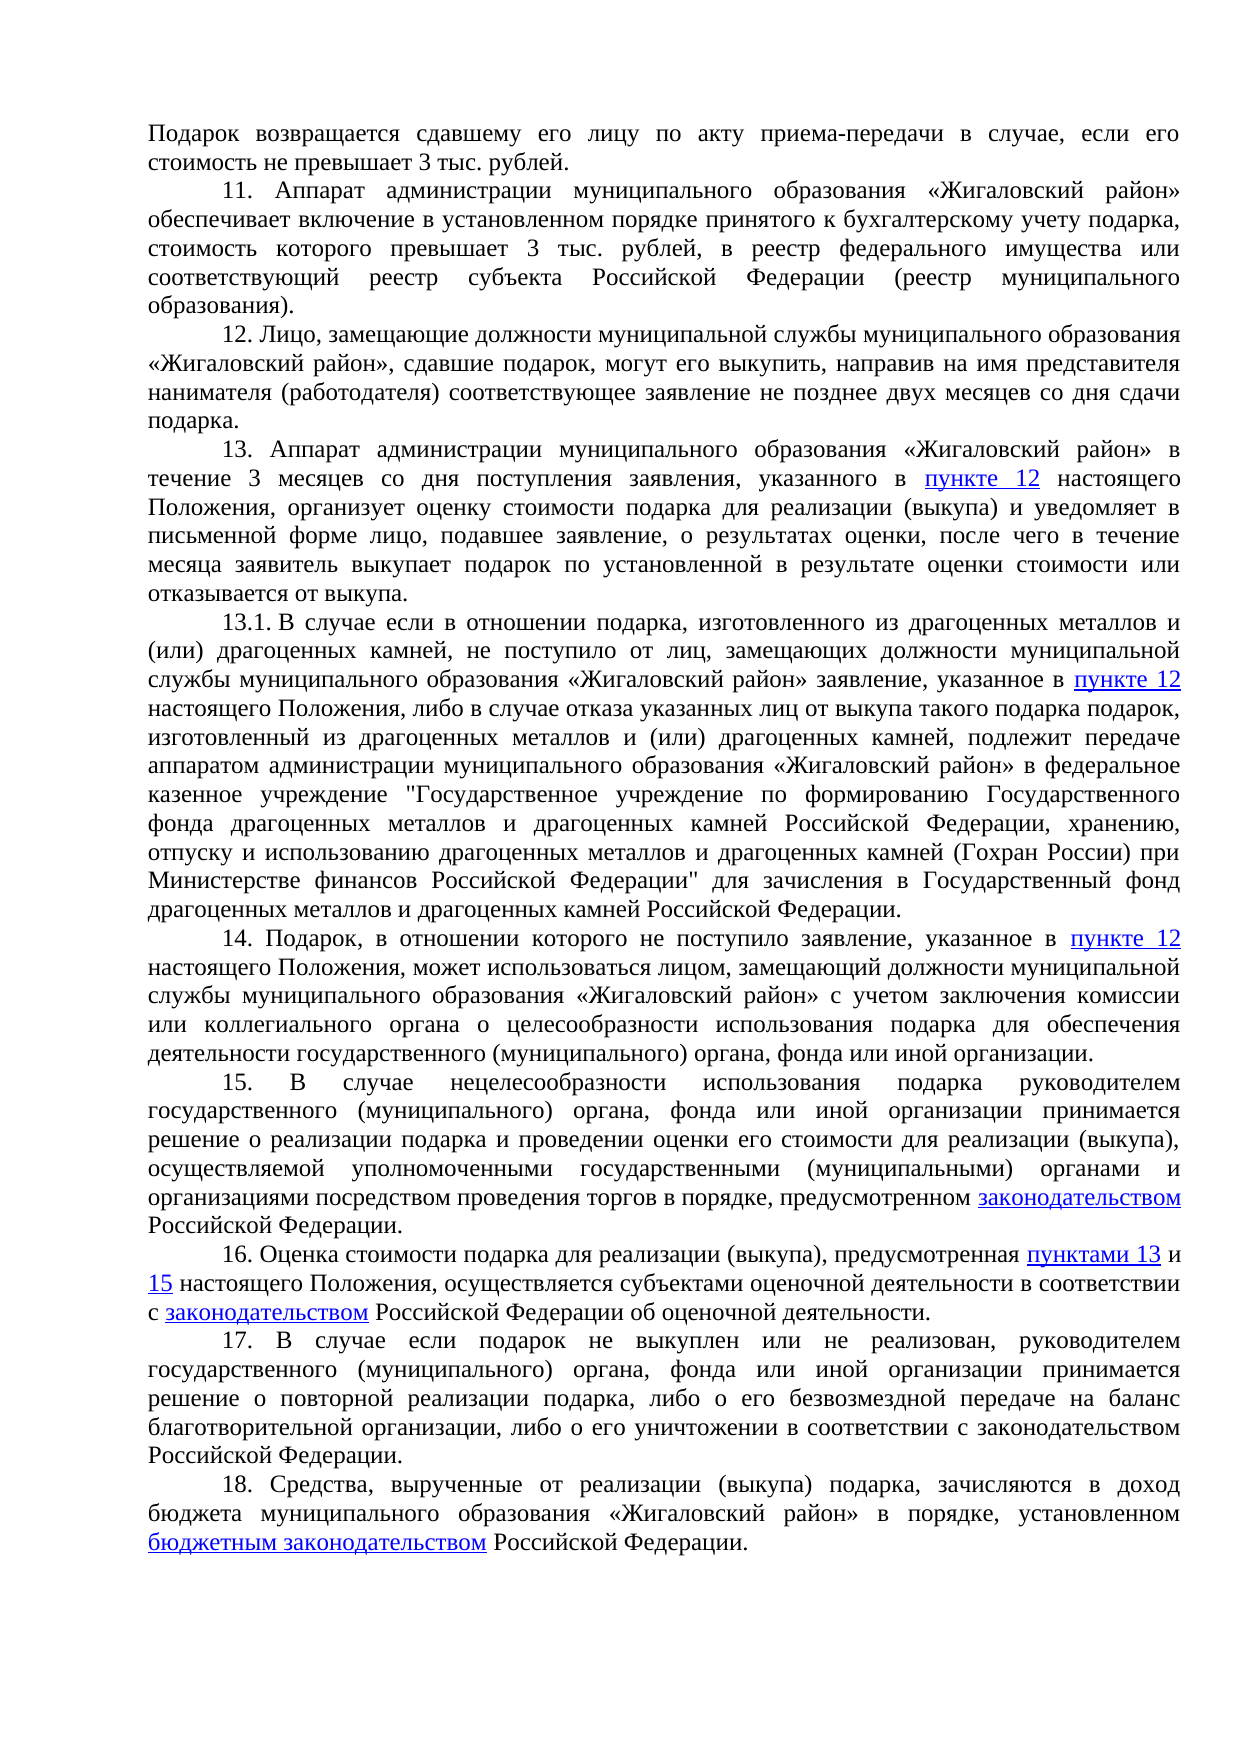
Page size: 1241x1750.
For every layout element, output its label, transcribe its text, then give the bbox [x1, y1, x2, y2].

text 18. Средства, вырученные от реализации (выкупа) подарка, зачисляются в доход бюджета муниципального образования «Жигаловский район» в порядке, установленном бюджетным законодательством Российской Федерации. [148, 1469, 1181, 1556]
text 13. Аппарат администрации муниципального образования «Жигаловский район» в течение 3 месяцев со дня поступления заявления, указанного в пункте 12 настоящего Положения, организует оценку стоимости подарка для реализации (выкупа) и уведомляет в письменной форме лицо, подавшее заявление, о результатах оценки, после чего в течение месяца заявитель выкупает подарок по установленной в результате оценки стоимости или отказывается от выкупа. [148, 434, 1181, 607]
text 14. Подарок, в отношении которого не поступило заявление, указанное в пункте 12 настоящего Положения, может использоваться лицом, замещающий должности муниципальной службы муниципального образования «Жигаловский район» с учетом заключения комиссии или коллегиального органа о целесообразности использования подарка для обеспечения деятельности государственного (муниципального) органа, фонда или иной организации. [148, 923, 1181, 1067]
text 13.1. В случае если в отношении подарка, изготовленного из драгоценных металлов и (или) драгоценных камней, не поступило от лиц, замещающих должности муниципальной службы муниципального образования «Жигаловский район» заявление, указанное в пункте 12 настоящего Положения, либо в случае отказа указанных лиц от выкупа такого подарка подарок, изготовленный из драгоценных металлов и (или) драгоценных камней, подлежит передаче аппаратом администрации муниципального образования «Жигаловский район» в федеральное казенное учреждение "Государственное учреждение по формированию Государственного фонда драгоценных металлов и драгоценных камней Российской Федерации, хранению, отпуску и использованию драгоценных металлов и драгоценных камней (Гохран России) при Министерстве финансов Российской Федерации" для зачисления в Государственный фонд драгоценных металлов и драгоценных камней Российской Федерации. [148, 607, 1181, 923]
text 16. Оценка стоимости подарка для реализации (выкупа), предусмотренная пунктами 13 и 15 настоящего Положения, осуществляется субъектами оценочной деятельности в соответствии с законодательством Российской Федерации об оценочной деятельности. [148, 1239, 1181, 1326]
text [148, 118, 1181, 176]
text 12. Лицо, замещающие должности муниципальной службы муниципального образования «Жигаловский район», сдавшие подарок, могут его выкупить, направив на имя представителя нанимателя (работодателя) соответствующее заявление не позднее двух месяцев со дня сдачи подарка. [148, 319, 1181, 434]
text 15. В случае нецелесообразности использования подарка руководителем государственного (муниципального) органа, фонда или иной организации принимается решение о реализации подарка и проведении оценки его стоимости для реализации (выкупа), осуществляемой уполномоченными государственными (муниципальными) органами и организациями посредством проведения торгов в порядке, предусмотренном законодательством Российской Федерации. [148, 1067, 1181, 1239]
text 11. Аппарат администрации муниципального образования «Жигаловский район» обеспечивает включение в установленном порядке принятого к бухгалтерскому учету подарка, стоимость которого превышает 3 тыс. рублей, в реестр федерального имущества или соответствующий реестр субъекта Российской Федерации (реестр муниципального образования). [148, 176, 1181, 319]
text 17. В случае если подарок не выкуплен или не реализован, руководителем государственного (муниципального) органа, фонда или иной организации принимается решение о повторной реализации подарка, либо о его безвозмездной передаче на баланс благотворительной организации, либо о его уничтожении в соответствии с законодательством Российской Федерации. [148, 1326, 1181, 1469]
